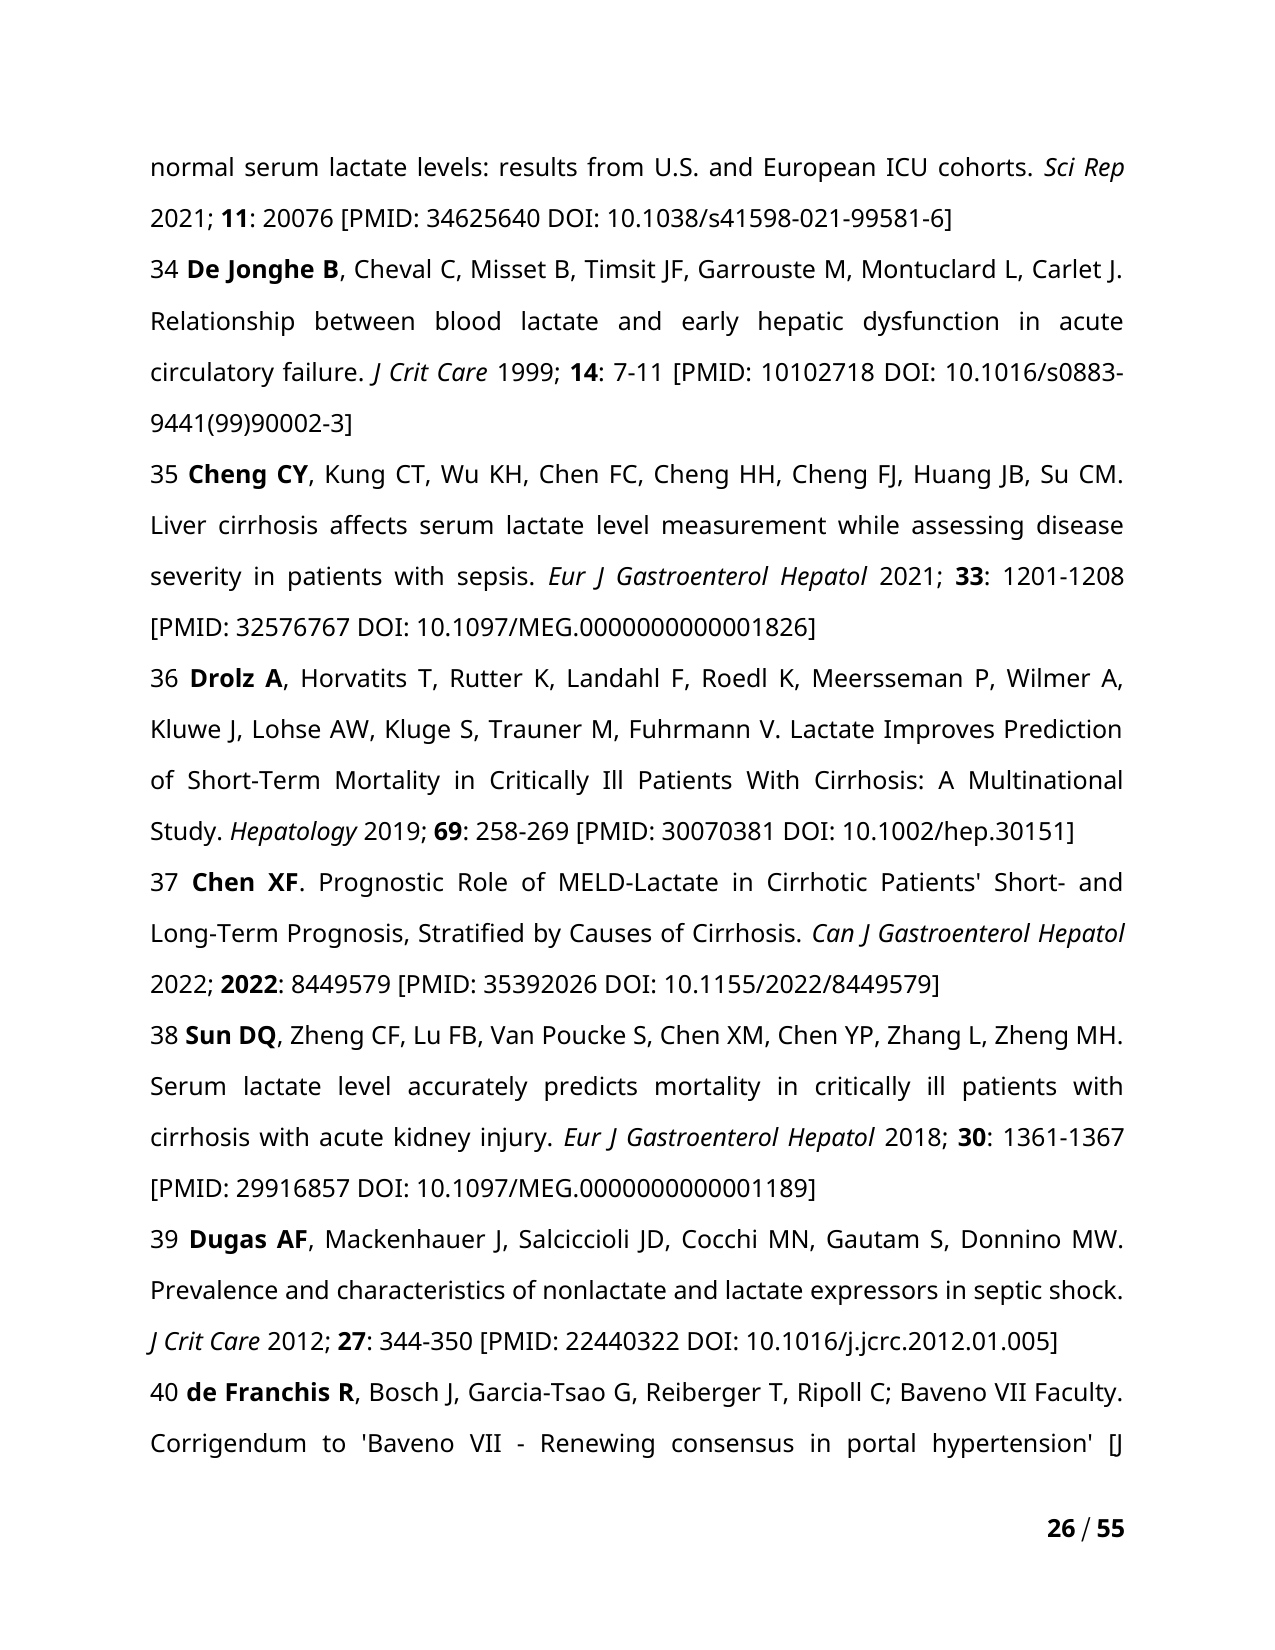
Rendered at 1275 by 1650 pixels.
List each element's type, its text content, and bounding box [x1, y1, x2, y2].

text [150, 1375, 1125, 1460]
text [150, 150, 1125, 235]
text 37 Chen XF. Prognostic Role of MELD-Lactate in Cirrhotic Patients' Short- and Long-Term Prognosis, Stratified by Causes of Cirrhosis. Can J Gastroenterol Hepatol 2022; 2022: 8449579 [PMID: 35392026 DOI: 10.1155/2022/8449579] [150, 864, 1125, 1001]
text 36 Drolz A, Horvatits T, Rutter K, Landahl F, Roedl K, Meersseman P, Wilmer A, Kluwe J, Lohse AW, Kluge S, Trauner M, Fuhrmann V. Lactate Improves Prediction of Short-Term Mortality in Critically Ill Patients With Cirrhosis: A Multinational Study. Hepatology 2019; 69: 258-269 [PMID: 30070381 DOI: 10.1002/hep.30151] [150, 660, 1125, 848]
text 38 Sun DQ, Zheng CF, Lu FB, Van Poucke S, Chen XM, Chen YP, Zhang L, Zheng MH. Serum lactate level accurately predicts mortality in critically ill patients with cirrhosis with acute kidney injury. Eur J Gastroenterol Hepatol 2018; 30: 1361-1367 [PMID: 29916857 DOI: 10.1097/MEG.0000000000001189] [150, 1018, 1125, 1205]
text 39 Dugas AF, Mackenhauer J, Salciccioli JD, Cocchi MN, Gautam S, Donnino MW. Prevalence and characteristics of nonlactate and lactate expressors in septic shock. J Crit Care 2012; 27: 344-350 [PMID: 22440322 DOI: 10.1016/j.jcrc.2012.01.005] [150, 1222, 1125, 1358]
text 35 Cheng CY, Kung CT, Wu KH, Chen FC, Cheng HH, Cheng FJ, Huang JB, Su CM. Liver cirrhosis affects serum lactate level measurement while assessing disease severity in patients with sepsis. Eur J Gastroenterol Hepatol 2021; 33: 1201-1208 [PMID: 32576767 DOI: 10.1097/MEG.0000000000001826] [150, 456, 1125, 643]
text 34 De Jonghe B, Cheval C, Misset B, Timsit JF, Garrouste M, Montuclard L, Carlet J. Relationship between blood lactate and early hepatic dysfunction in acute circulatory failure. J Crit Care 1999; 14: 7-11 [PMID: 10102718 DOI: 10.1016/s0883-9441(99)90002-3] [150, 252, 1125, 439]
